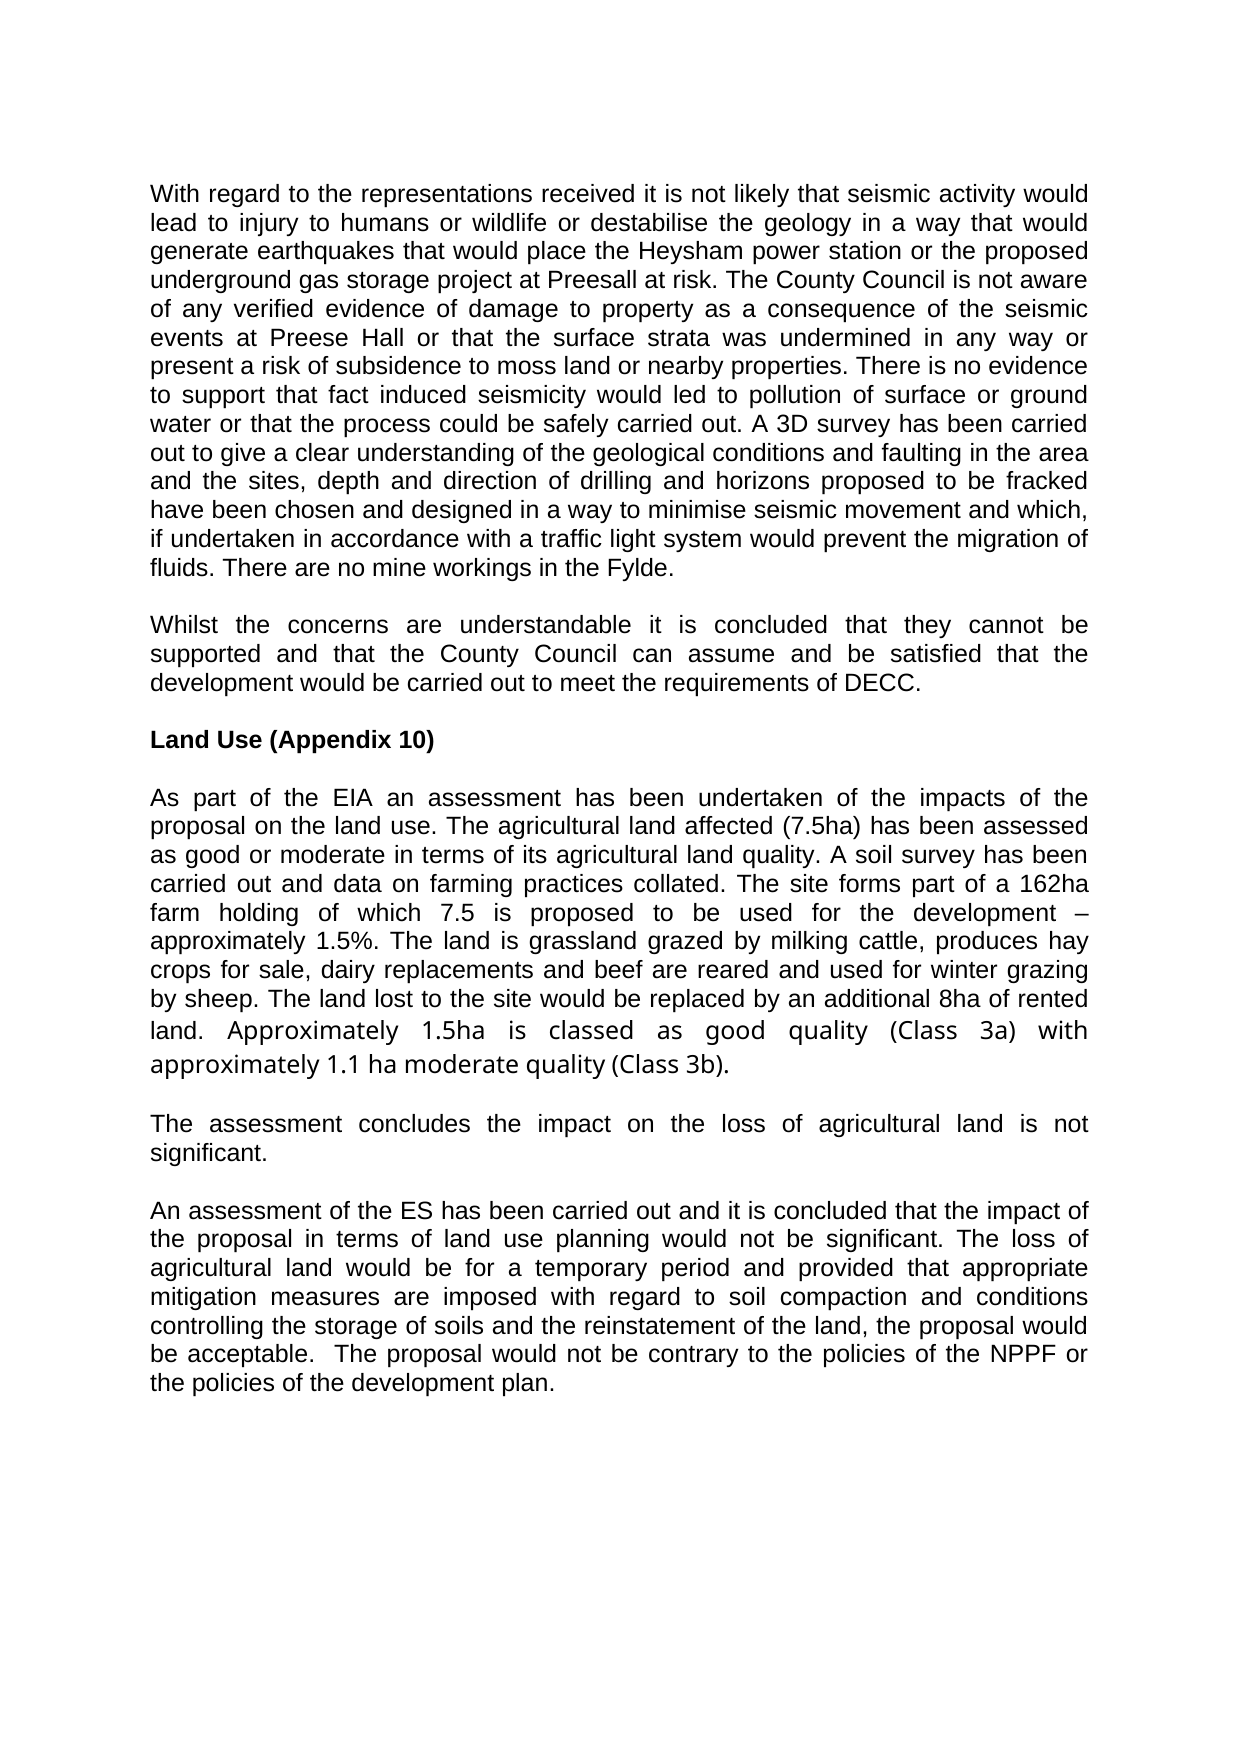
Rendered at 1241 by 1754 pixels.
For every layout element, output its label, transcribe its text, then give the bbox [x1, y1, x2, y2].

text Land Use (Appendix 10) [150, 725, 1090, 754]
text As part of the EIA an assessment has been undertaken of the impacts of the proposal on the land use. The agricultural land affected (7.5ha) has been assessed as good or moderate in terms of its agricultural land quality. A soil survey has been carried out and data on farming practices collated. The site forms part of a 162ha farm holding of which 7.5 is proposed to be used for the development – approximately 1.5%. The land is grassland grazed by milking cattle, produces hay crops for sale, dairy replacements and beef are reared and used for winter grazing by sheep. The land lost to the site would be replaced by an additional 8ha of rented land. Approximately 1.5ha is classed as good quality (Class 3a) with approximately 1.1 ha moderate quality (Class 3b). [150, 782, 1090, 1081]
text The assessment concludes the impact on the loss of agricultural land is not significant. [150, 1109, 1090, 1167]
text Whilst the concerns are understandable it is concluded that they cannot be supported and that the County Council can assume and be satisfied that the development would be carried out to meet the requirements of DECC. [150, 610, 1090, 696]
text An assessment of the ES has been carried out and it is concluded that the impact of the proposal in terms of land use planning would not be significant. The loss of agricultural land would be for a temporary period and provided that appropriate mitigation measures are imposed with regard to soil compaction and conditions controlling the storage of soils and the reinstatement of the land, the proposal would be acceptable. The proposal would not be contrary to the policies of the NPPF or the policies of the development plan. [150, 1196, 1090, 1397]
text With regard to the representations received it is not likely that seismic activity would lead to injury to humans or wildlife or destabilise the geology in a way that would generate earthquakes that would place the Heysham power station or the proposed underground gas storage project at Preesall at risk. The County Council is not aware of any verified evidence of damage to property as a consequence of the seismic events at Preese Hall or that the surface strata was undermined in any way or present a risk of subsidence to moss land or nearby properties. There is no evidence to support that fact induced seismicity would led to pollution of surface or ground water or that the process could be safely carried out. A 3D survey has been carried out to give a clear understanding of the geological conditions and faulting in the area and the sites, depth and direction of drilling and horizons proposed to be fracked have been chosen and designed in a way to minimise seismic movement and which, if undertaken in accordance with a traffic light system would prevent the migration of fluids. There are no mine workings in the Fylde. [150, 179, 1090, 581]
